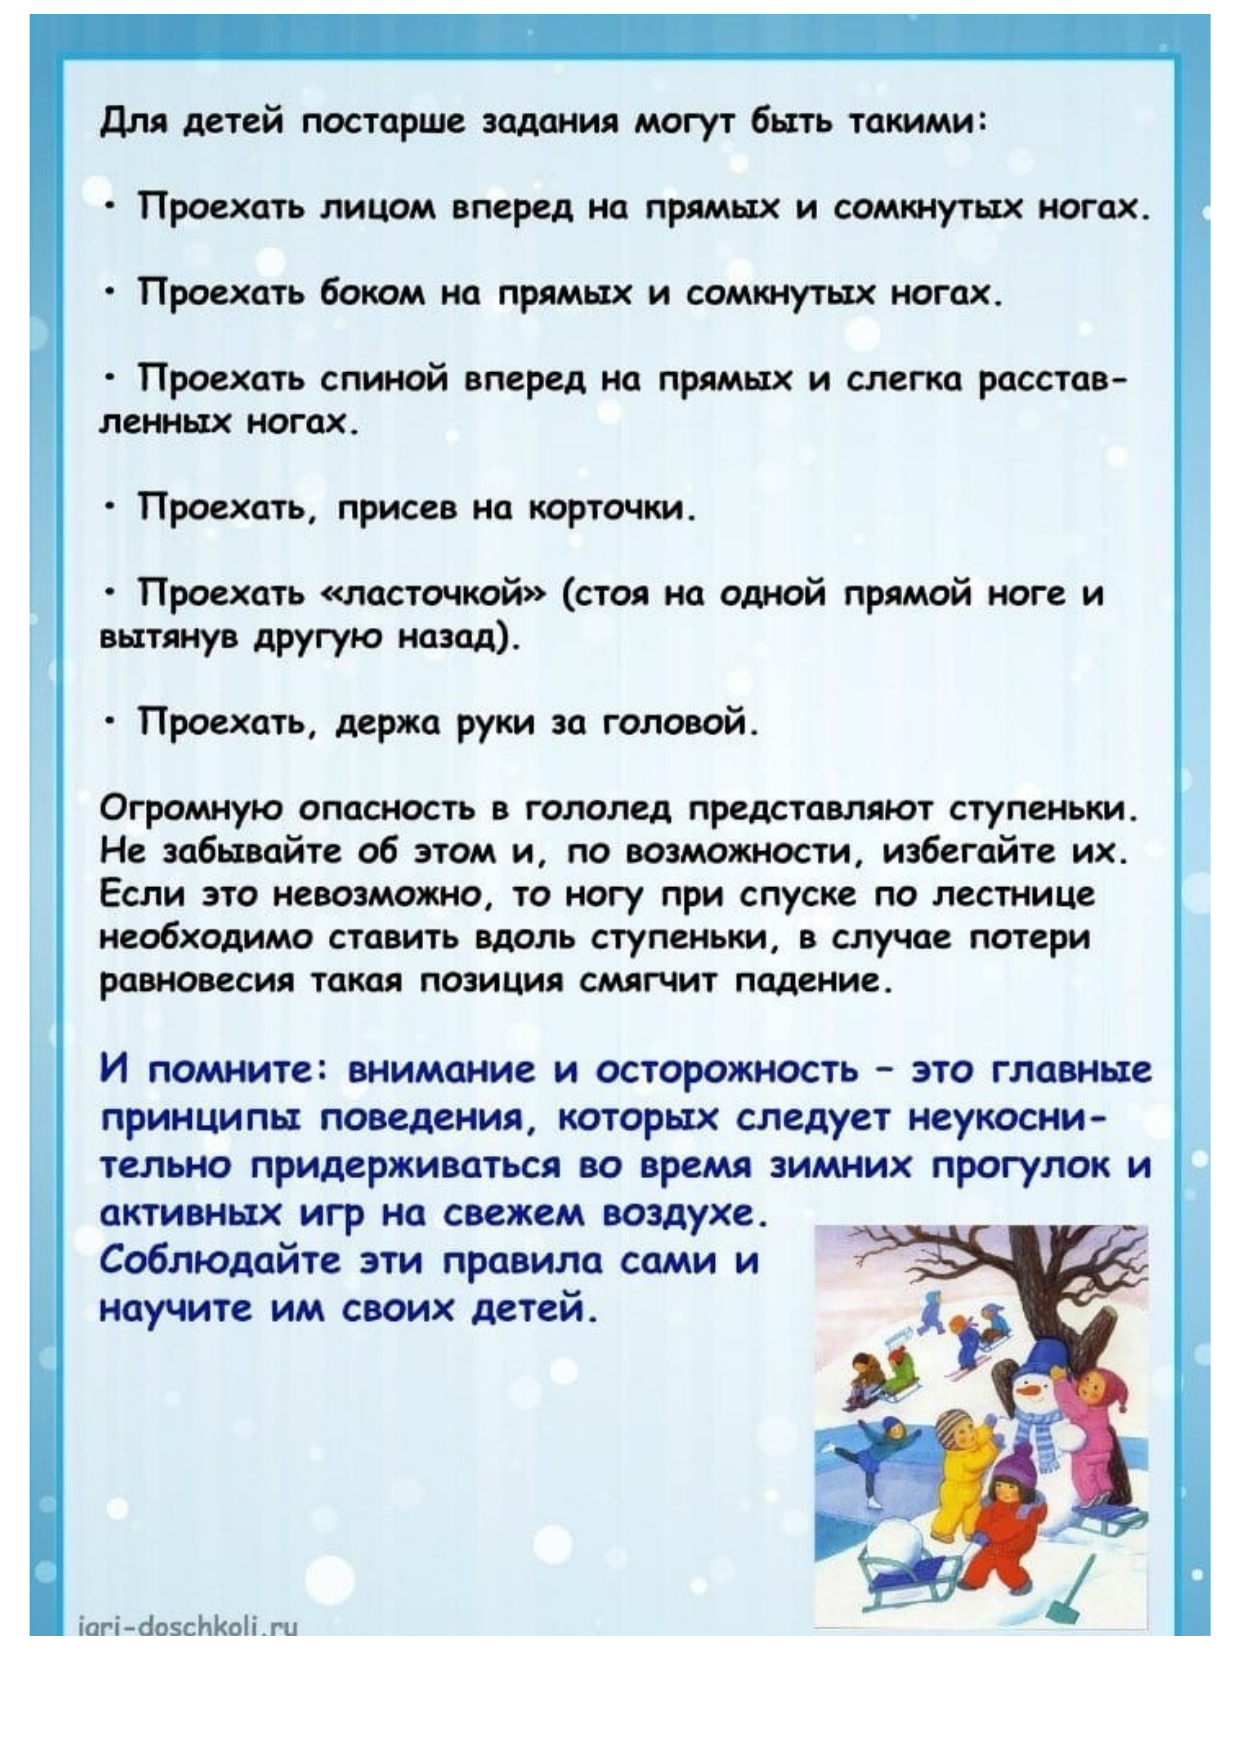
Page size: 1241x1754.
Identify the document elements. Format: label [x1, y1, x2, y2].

picture [29, 14, 1211, 1636]
